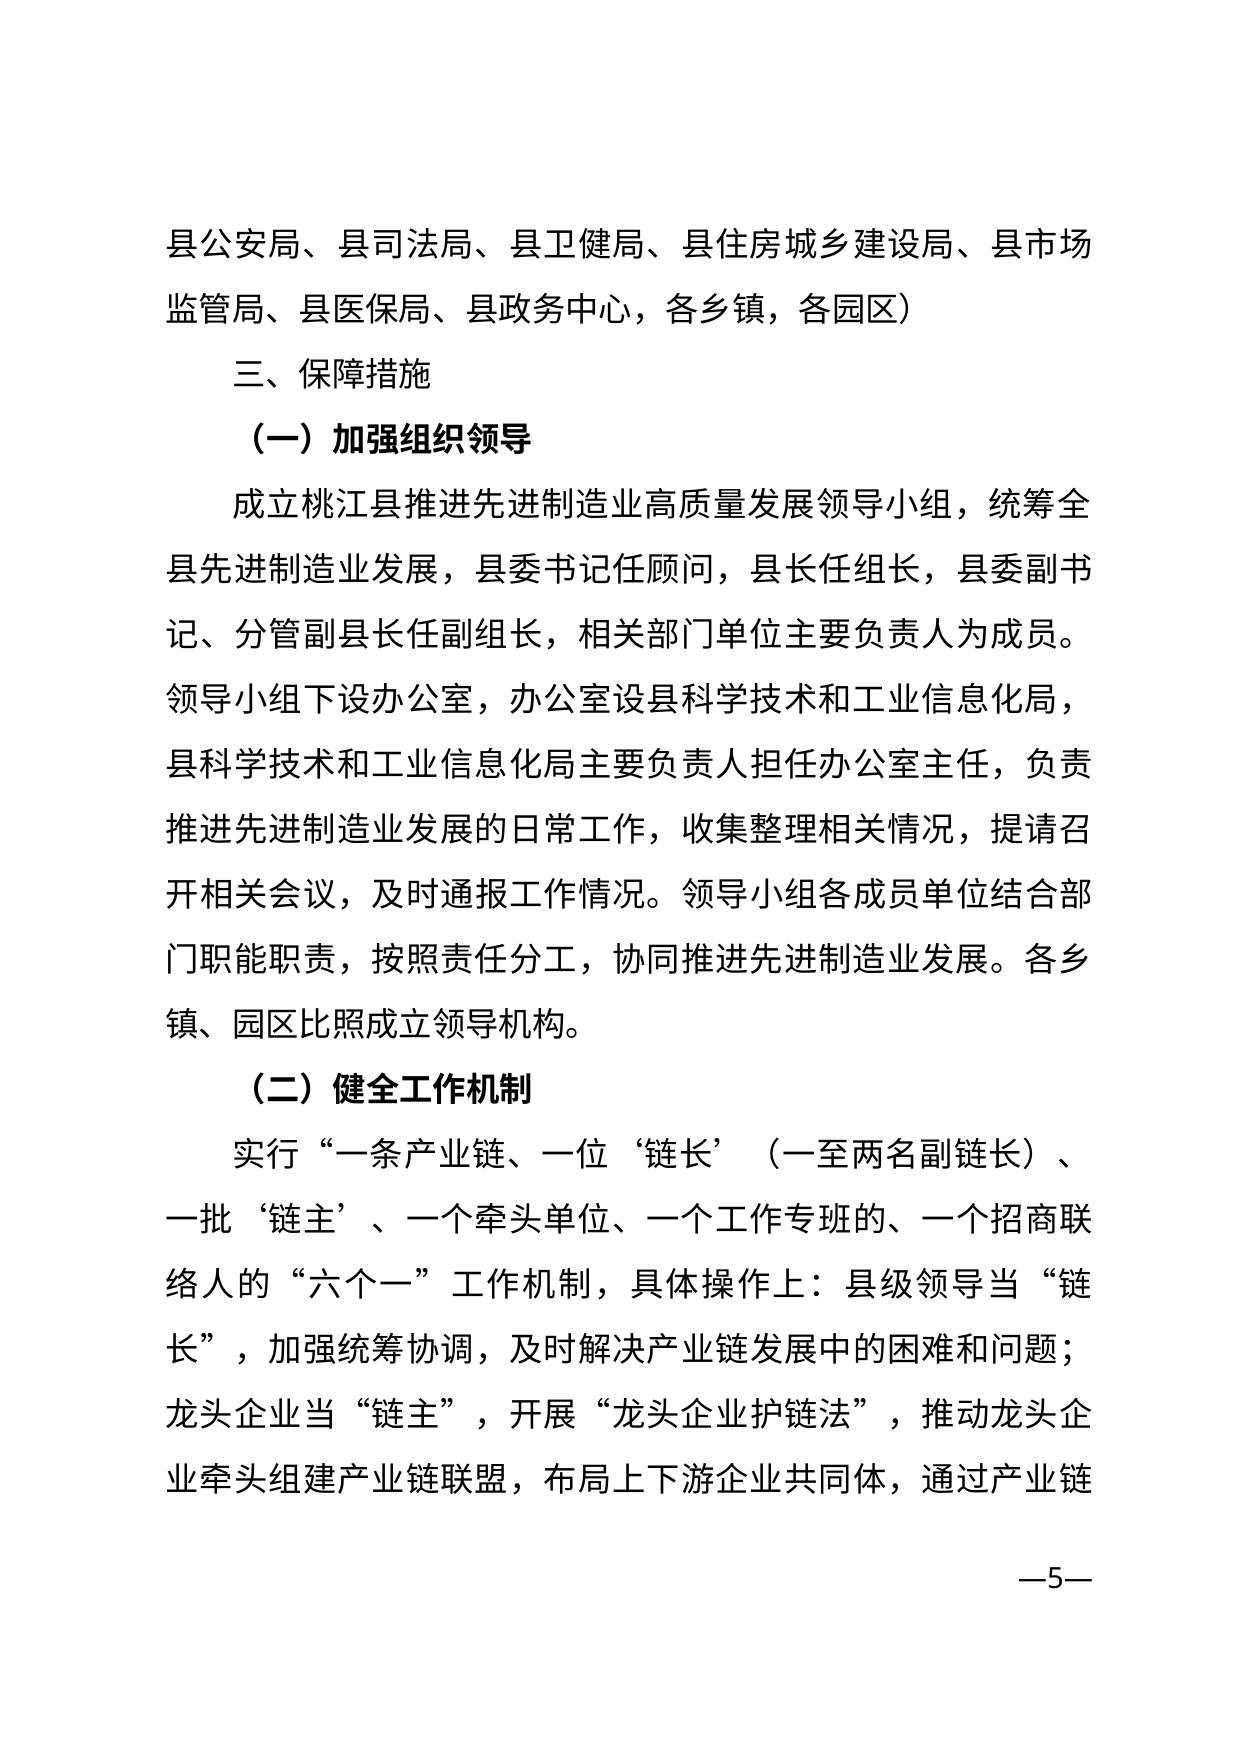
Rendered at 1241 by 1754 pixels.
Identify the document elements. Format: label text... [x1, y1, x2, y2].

text （二）健全工作机制 [165, 1054, 1092, 1119]
text 成立桃江县推进先进制造业高质量发展领导小组，统筹全县先进制造业发展，县委书记任顾问，县长任组长，县委副书记、分管副县长任副组长，相关部门单位主要负责人为成员。领导小组下设办公室，办公室设县科学技术和工业信息化局，县科学技术和工业信息化局主要负责人担任办公室主任，负责推进先进制造业发展的日常工作，收集整理相关情况，提请召开相关会议，及时通报工作情况。领导小组各成员单位结合部门职能职责，按照责任分工，协同推进先进制造业发展。各乡镇、园区比照成立领导机构。 [165, 469, 1092, 1054]
text 三、保障措施 [165, 339, 1092, 404]
text （一）加强组织领导 [165, 404, 1092, 469]
